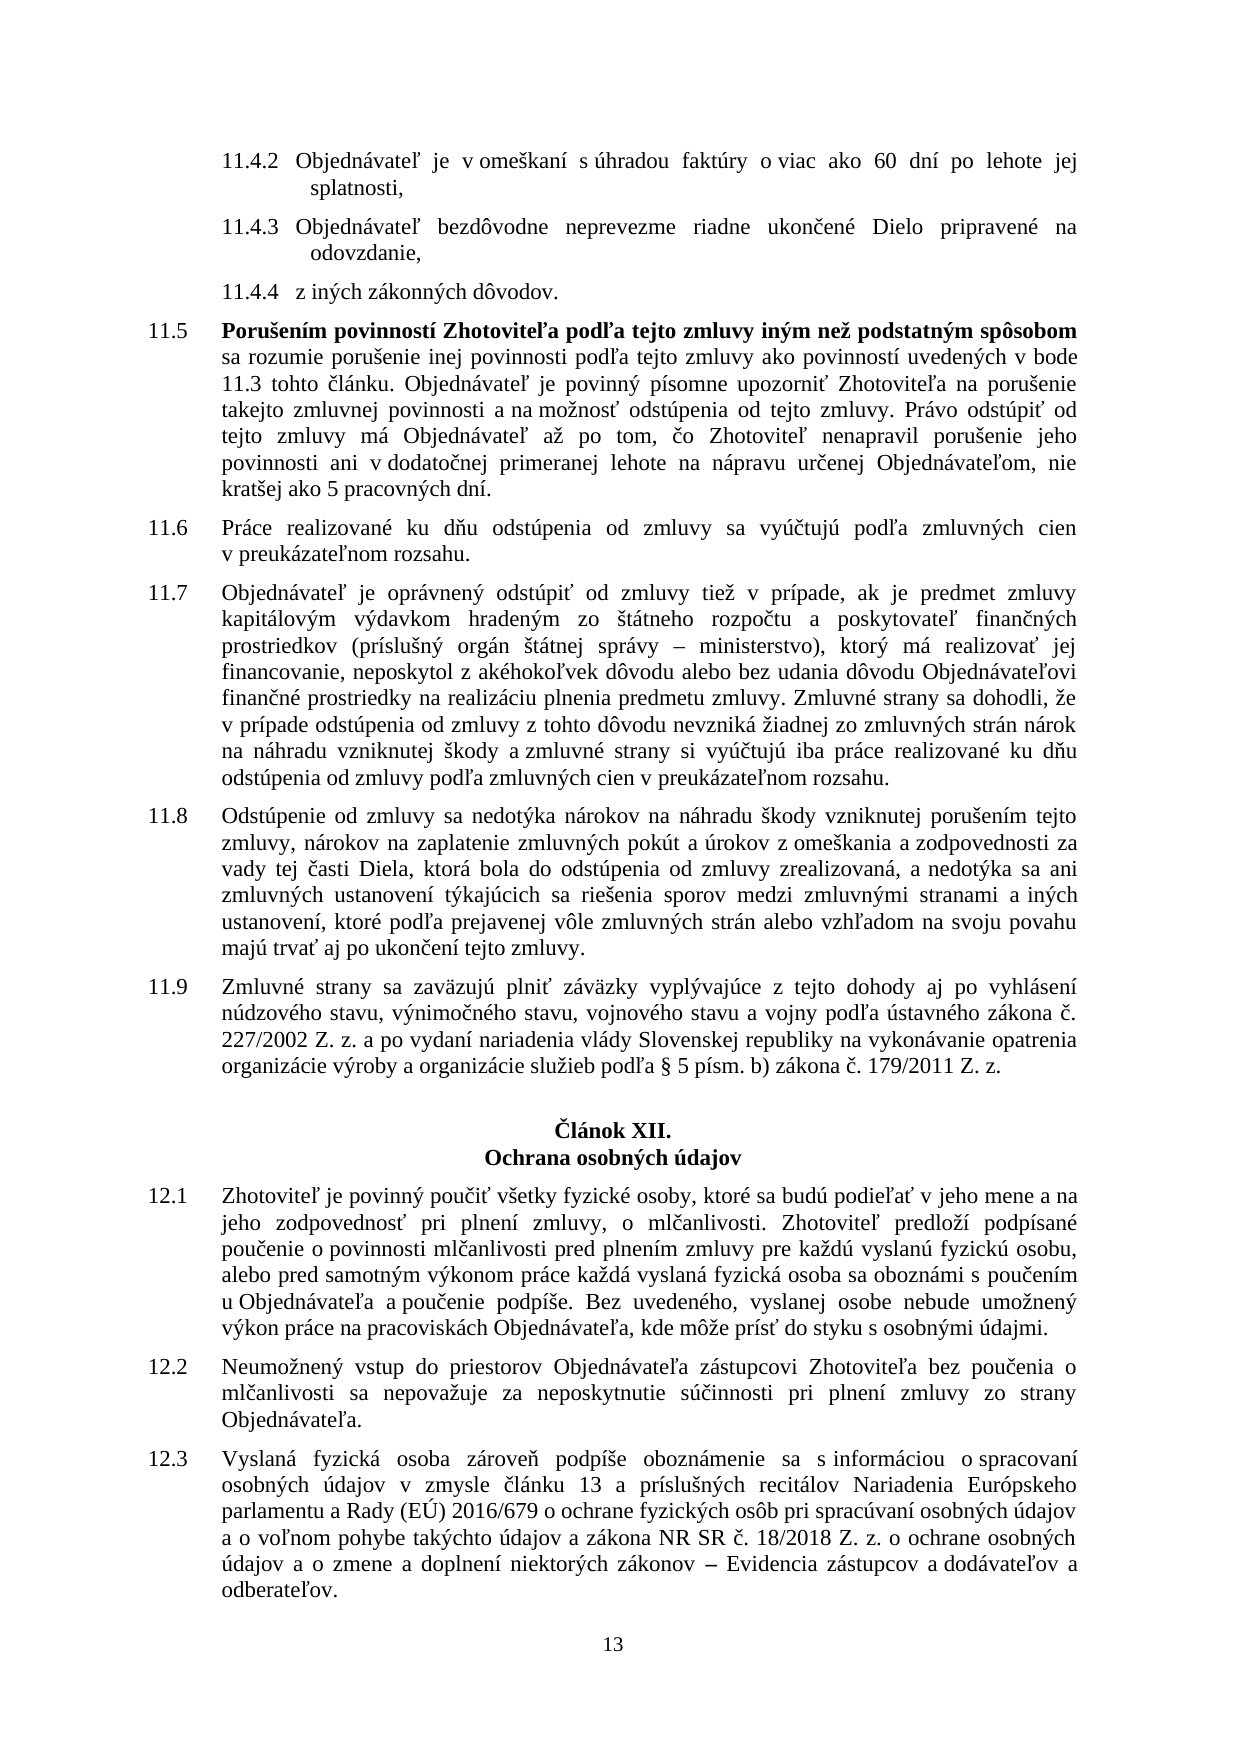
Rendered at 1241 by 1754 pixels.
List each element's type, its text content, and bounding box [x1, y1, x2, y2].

list Zhotoviteľ je povinný poučiť všetky fyzické osoby, ktoré sa budú podieľať v jeho mene a na jeho zodpovednosť pri plnení zmluvy, o mlčanlivosti. Zhotoviteľ predloží podpísané poučenie o povinnosti mlčanlivosti pred plnením zmluvy pre každú vyslanú fyzickú osobu, alebo pred samotným výkonom práce každá vyslaná fyzická osoba sa oboznámi s poučením u Objednávateľa a poučenie podpíše. Bez uvedeného, vyslanej osobe nebude umožnený výkon práce na pracoviskách Objednávateľa, kde môže prísť do styku s osobnými údajmi. [148, 1182, 1078, 1341]
list z iných zákonných dôvodov. [221, 278, 1078, 304]
list Vyslaná fyzická osoba zároveň podpíše oboznámenie sa s informáciou o spracovaní osobných údajov v zmysle článku 13 a príslušných recitálov Nariadenia Európskeho parlamentu a Rady (EÚ) 2016/679 o ochrane fyzických osôb pri spracúvaní osobných údajov a o voľnom pohybe takýchto údajov a zákona NR SR č. 18/2018 Z. z. o ochrane osobných údajov a o zmene a doplnení niektorých zákonov – Evidencia zástupcov a dodávateľov a odberateľov. [148, 1445, 1078, 1603]
text Článok XII. [148, 1117, 1078, 1144]
list Neumožnený vstup do priestorov Objednávateľa zástupcovi Zhotoviteľa bez poučenia o mlčanlivosti sa nepovažuje za neposkytnutie súčinnosti pri plnení zmluvy zo strany Objednávateľa. [148, 1353, 1078, 1432]
list Objednávateľ je oprávnený odstúpiť od zmluvy tiež v prípade, ak je predmet zmluvy kapitálovým výdavkom hradeným zo štátneho rozpočtu a poskytovateľ finančných prostriedkov (príslušný orgán štátnej správy – ministerstvo), ktorý má realizovať jej financovanie, neposkytol z akéhokoľvek dôvodu alebo bez udania dôvodu Objednávateľovi finančné prostriedky na realizáciu plnenia predmetu zmluvy. Zmluvné strany sa dohodli, že v prípade odstúpenia od zmluvy z tohto dôvodu nevzniká žiadnej zo zmluvných strán nárok na náhradu vzniknutej škody a zmluvné strany si vyúčtujú iba práce realizované ku dňu odstúpenia od zmluvy podľa zmluvných cien v preukázateľnom rozsahu. [148, 579, 1078, 790]
list Objednávateľ bezdôvodne neprevezme riadne ukončené Dielo pripravené na odovzdanie, [221, 213, 1078, 266]
text Ochrana osobných údajov [148, 1144, 1078, 1170]
list Odstúpenie od zmluvy sa nedotýka nárokov na náhradu škody vzniknutej porušením tejto zmluvy, nárokov na zaplatenie zmluvných pokút a úrokov z omeškania a zodpovednosti za vady tej časti Diela, ktorá bola do odstúpenia od zmluvy zrealizovaná, a nedotýka sa ani zmluvných ustanovení týkajúcich sa riešenia sporov medzi zmluvnými stranami a iných ustanovení, ktoré podľa prejavenej vôle zmluvných strán alebo vzhľadom na svoju povahu majú trvať aj po ukončení tejto zmluvy. [148, 802, 1078, 961]
list Porušením povinností Zhotoviteľa podľa tejto zmluvy iným než podstatným spôsobom sa rozumie porušenie inej povinnosti podľa tejto zmluvy ako povinností uvedených v bode 11.3 tohto článku. Objednávateľ je povinný písomne upozorniť Zhotoviteľa na porušenie takejto zmluvnej povinnosti a na možnosť odstúpenia od tejto zmluvy. Právo odstúpiť od tejto zmluvy má Objednávateľ až po tom, čo Zhotoviteľ nenapravil porušenie jeho povinnosti ani v dodatočnej primeranej lehote na nápravu určenej Objednávateľom, nie kratšej ako 5 pracovných dní. [148, 317, 1078, 501]
list Objednávateľ je v omeškaní s úhradou faktúry o viac ako 60 dní po lehote jej splatnosti, [221, 148, 1078, 200]
list Práce realizované ku dňu odstúpenia od zmluvy sa vyúčtujú podľa zmluvných cien v preukázateľnom rozsahu. [148, 514, 1078, 567]
list Zmluvné strany sa zaväzujú plniť záväzky vyplývajúce z tejto dohody aj po vyhlásení núdzového stavu, výnimočného stavu, vojnového stavu a vojny podľa ústavného zákona č. 227/2002 Z. z. a po vydaní nariadenia vlády Slovenskej republiky na vykonávanie opatrenia organizácie výroby a organizácie služieb podľa § 5 písm. b) zákona č. 179/2011 Z. z. [148, 973, 1078, 1078]
